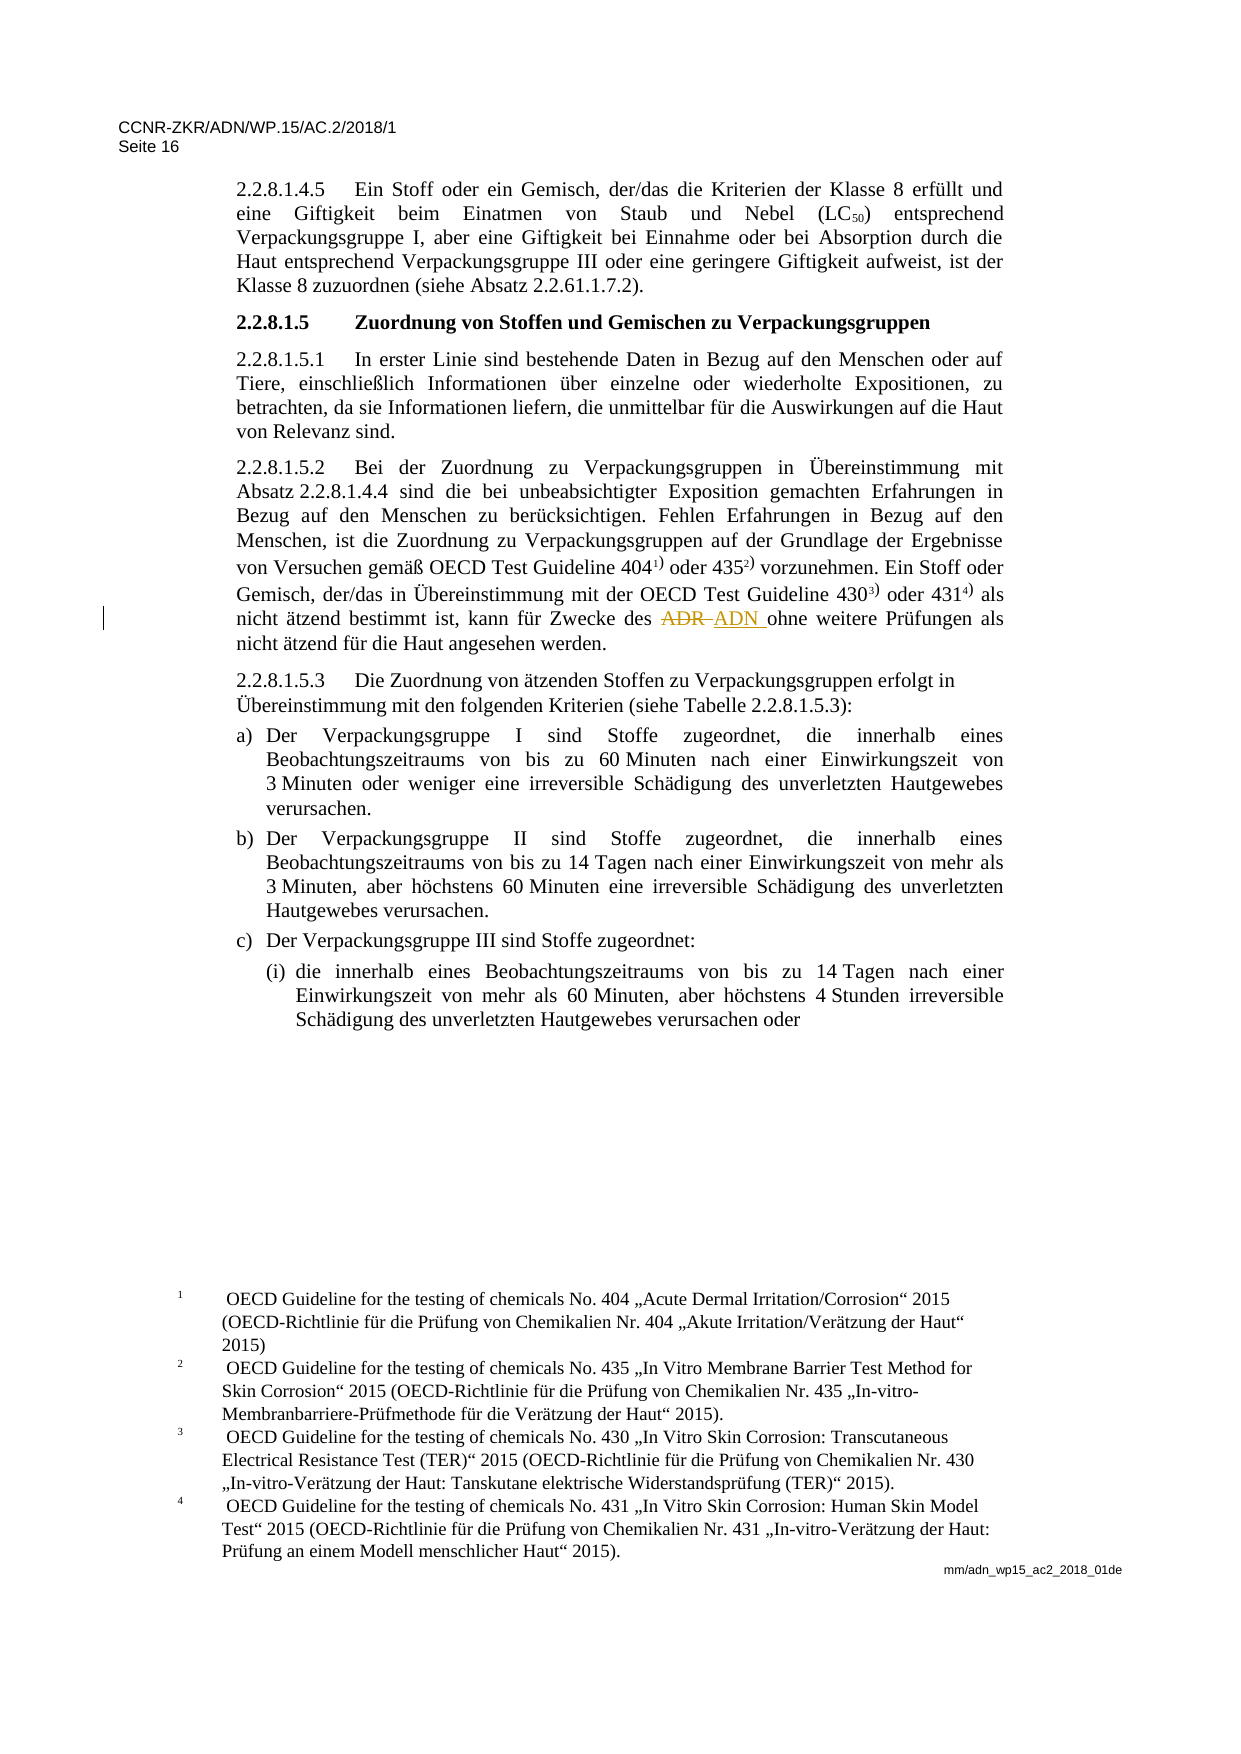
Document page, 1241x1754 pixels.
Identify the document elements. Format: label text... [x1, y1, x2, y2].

text 2.2.8.1.5.2 Bei der Zuordnung zu Verpackungsgruppen in Übereinstimmung mit Absatz 2.2.8.1.4.4 sind die bei unbeabsichtigter Exposition gemachten Erfahrungen in Bezug auf den Menschen zu berücksichtigen. Fehlen Erfahrungen in Bezug auf den Menschen, ist die Zuordnung zu Verpackungsgruppen auf der Grundlage der Ergebnisse von Versuchen gemäß OECD Test Guideline 404) oder 435) vorzunehmen. Ein Stoff oder Gemisch, der/das in Übereinstimmung mit der OECD Test Guideline 430) oder 431) als nicht ätzend bestimmt ist, kann für Zwecke des ohne weitere Prüfungen als nicht ätzend für die Haut angesehen werden. [236, 455, 1004, 654]
text (i) die innerhalb eines Beobachtungszeitraums von bis zu 14 Tagen nach einer Einwirkungszeit von mehr als 60 Minuten, aber höchstens 4 Stunden irreversible Schädigung des unverletzten Hautgewebes verursachen oder [266, 958, 1004, 1031]
text 2.2.8.1.4.5 Ein Stoff oder ein Gemisch, der/das die Kriterien der Klasse 8 erfüllt und eine Giftigkeit beim Einatmen von Staub und Nebel (LC50) entsprechend Verpackungsgruppe I, aber eine Giftigkeit bei Einnahme oder bei Absorption durch die Haut entsprechend Verpackungsgruppe III oder eine geringere Giftigkeit aufweist, ist der Klasse 8 zuzuordnen (siehe Absatz 2.2.61.1.7.2). [236, 177, 1004, 297]
text 2.2.8.1.5 Zuordnung von Stoffen und Gemischen zu Verpackungsgruppen [236, 310, 1004, 334]
text a) Der Verpackungsgruppe I sind Stoffe zugeordnet, die innerhalb eines Beobachtungszeitraums von bis zu 60 Minuten nach einer Einwirkungszeit von 3 Minuten oder weniger eine irreversible Schädigung des unverletzten Hautgewebes verursachen. [236, 723, 1004, 819]
text c) Der Verpackungsgruppe III sind Stoffe zugeordnet: [236, 928, 1004, 952]
text 2.2.8.1.5.3 Die Zuordnung von ätzenden Stoffen zu Verpackungsgruppen erfolgt in Übereinstimmung mit den folgenden Kriterien (siehe Tabelle 2.2.8.1.5.3): [236, 667, 1004, 717]
text 2.2.8.1.5.1 In erster Linie sind bestehende Daten in Bezug auf den Menschen oder auf Tiere, einschließlich Informationen über einzelne oder wiederholte Expositionen, zu betrachten, da sie Informationen liefern, die unmittelbar für die Auswirkungen auf die Haut von Relevanz sind. [236, 347, 1004, 443]
text b) Der Verpackungsgruppe II sind Stoffe zugeordnet, die innerhalb eines Beobachtungszeitraums von bis zu 14 Tagen nach einer Einwirkungszeit von mehr als 3 Minuten, aber höchstens 60 Minuten eine irreversible Schädigung des unverletzten Hautgewebes verursachen. [236, 826, 1004, 922]
